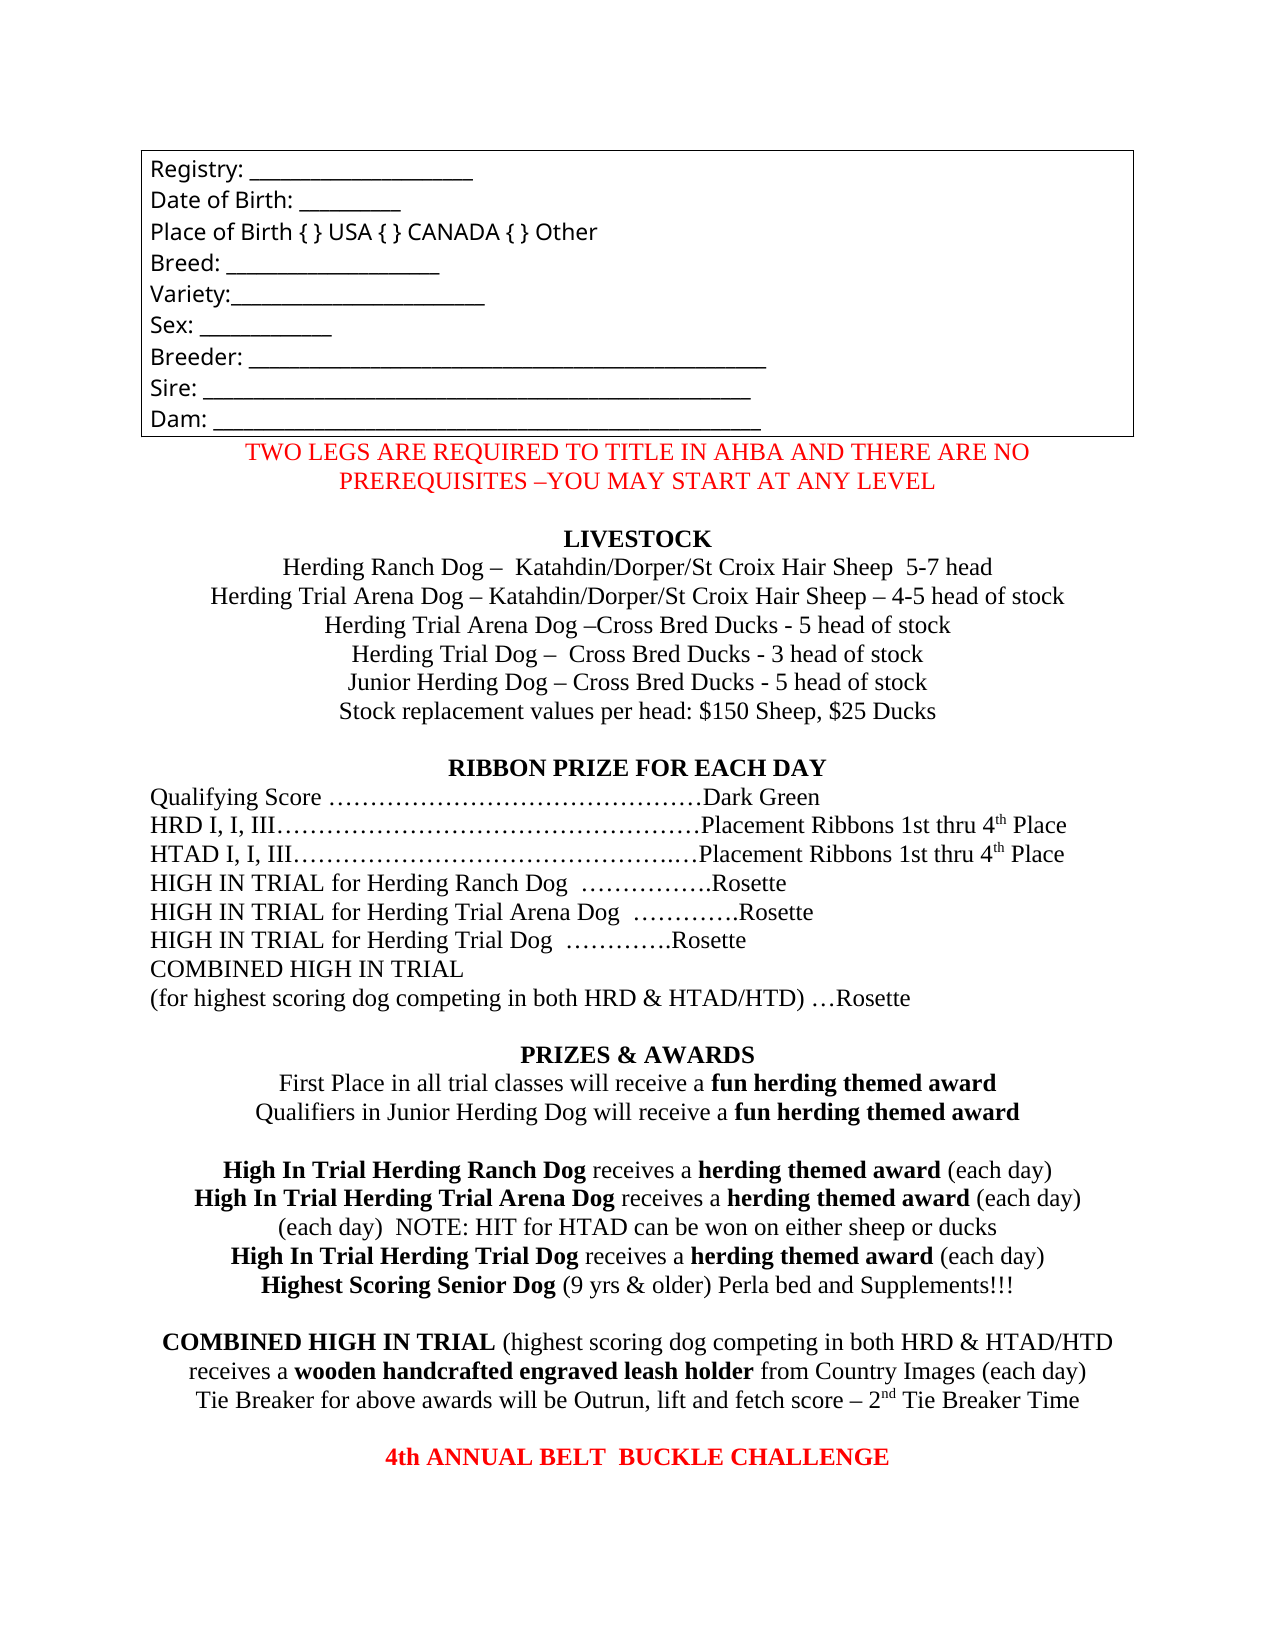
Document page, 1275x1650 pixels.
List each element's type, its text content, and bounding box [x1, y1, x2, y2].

text Tie Breaker for above awards will be Outrun, lift and fetch score – 2nd Tie Breaker Time [150, 1385, 1125, 1413]
text Herding Trial Arena Dog –Cross Bred Ducks - 5 head of stock [150, 610, 1125, 639]
text Registry: ______________________ [142, 151, 1133, 184]
text HIGH IN TRIAL for Herding Trial Arena Dog ………….Rosette [150, 897, 1125, 926]
text High In Trial Herding Ranch Dog receives a herding themed award (each day) [150, 1155, 1125, 1183]
text Junior Herding Dog – Cross Bred Ducks - 5 head of stock [150, 667, 1125, 696]
text Sire: ______________________________________________________ [150, 372, 1125, 400]
text HIGH IN TRIAL for Herding Ranch Dog …………….Rosette [150, 868, 1125, 897]
text High In Trial Herding Trial Dog receives a herding themed award (each day) [150, 1241, 1125, 1270]
text 4th ANNUAL BELT BUCKLE CHALLENGE [150, 1442, 1125, 1471]
text Qualifiers in Junior Herding Dog will receive a fun herding themed award [150, 1097, 1125, 1126]
text Breed: _____________________ [150, 247, 1125, 278]
text Date of Birth: __________ [150, 184, 1125, 216]
text High In Trial Herding Trial Arena Dog receives a herding themed award (each day) [150, 1183, 1125, 1212]
text LIVESTOCK [150, 524, 1125, 552]
text (for highest scoring dog competing in both HRD & HTAD/HTD) …Rosette [150, 983, 1125, 1012]
text COMBINED HIGH IN TRIAL (highest scoring dog competing in both HRD & HTAD/HTD receives a wooden handcrafted engraved leash holder from Country Images (each day) [150, 1327, 1125, 1385]
text Highest Scoring Senior Dog (9 yrs & older) Perla bed and Supplements!!! [150, 1270, 1125, 1298]
text Herding Trial Arena Dog – Katahdin/Dorper/St Croix Hair Sheep – 4-5 head of stock [150, 581, 1125, 610]
text PRIZES & AWARDS [150, 1040, 1125, 1068]
text HRD I, I, III……………………………………………Placement Ribbons 1st thru 4th Place [150, 811, 1125, 839]
text Sex: _____________ [150, 309, 1125, 341]
text TWO LEGS ARE REQUIRED TO TITLE IN AHBA AND THERE ARE NO PREREQUISITES –YOU MAY START AT ANY LEVEL [150, 437, 1125, 495]
text Herding Ranch Dog – Katahdin/Dorper/St Croix Hair Sheep 5-7 head [150, 552, 1125, 581]
text COMBINED HIGH IN TRIAL [150, 954, 1125, 983]
text Stock replacement values per head: $150 Sheep, $25 Ducks [150, 696, 1125, 725]
text Breeder: ___________________________________________________ [150, 341, 1125, 372]
text First Place in all trial classes will receive a fun herding themed award [150, 1068, 1125, 1097]
text Herding Trial Dog – Cross Bred Ducks - 3 head of stock [150, 639, 1125, 667]
text Qualifying Score ………………………………………Dark Green [150, 782, 1125, 811]
text HIGH IN TRIAL for Herding Trial Dog ………….Rosette [150, 926, 1125, 954]
text RIBBON PRIZE FOR EACH DAY [150, 753, 1125, 782]
text Variety:_________________________ [150, 278, 1125, 309]
text Place of Birth { } USA { } CANADA { } Other [150, 216, 1125, 247]
text Dam: ______________________________________________________ [142, 400, 1133, 436]
text (each day) NOTE: HIT for HTAD can be won on either sheep or ducks [150, 1212, 1125, 1241]
text HTAD I, I, III……………………………………….…Placement Ribbons 1st thru 4th Place [150, 839, 1125, 868]
